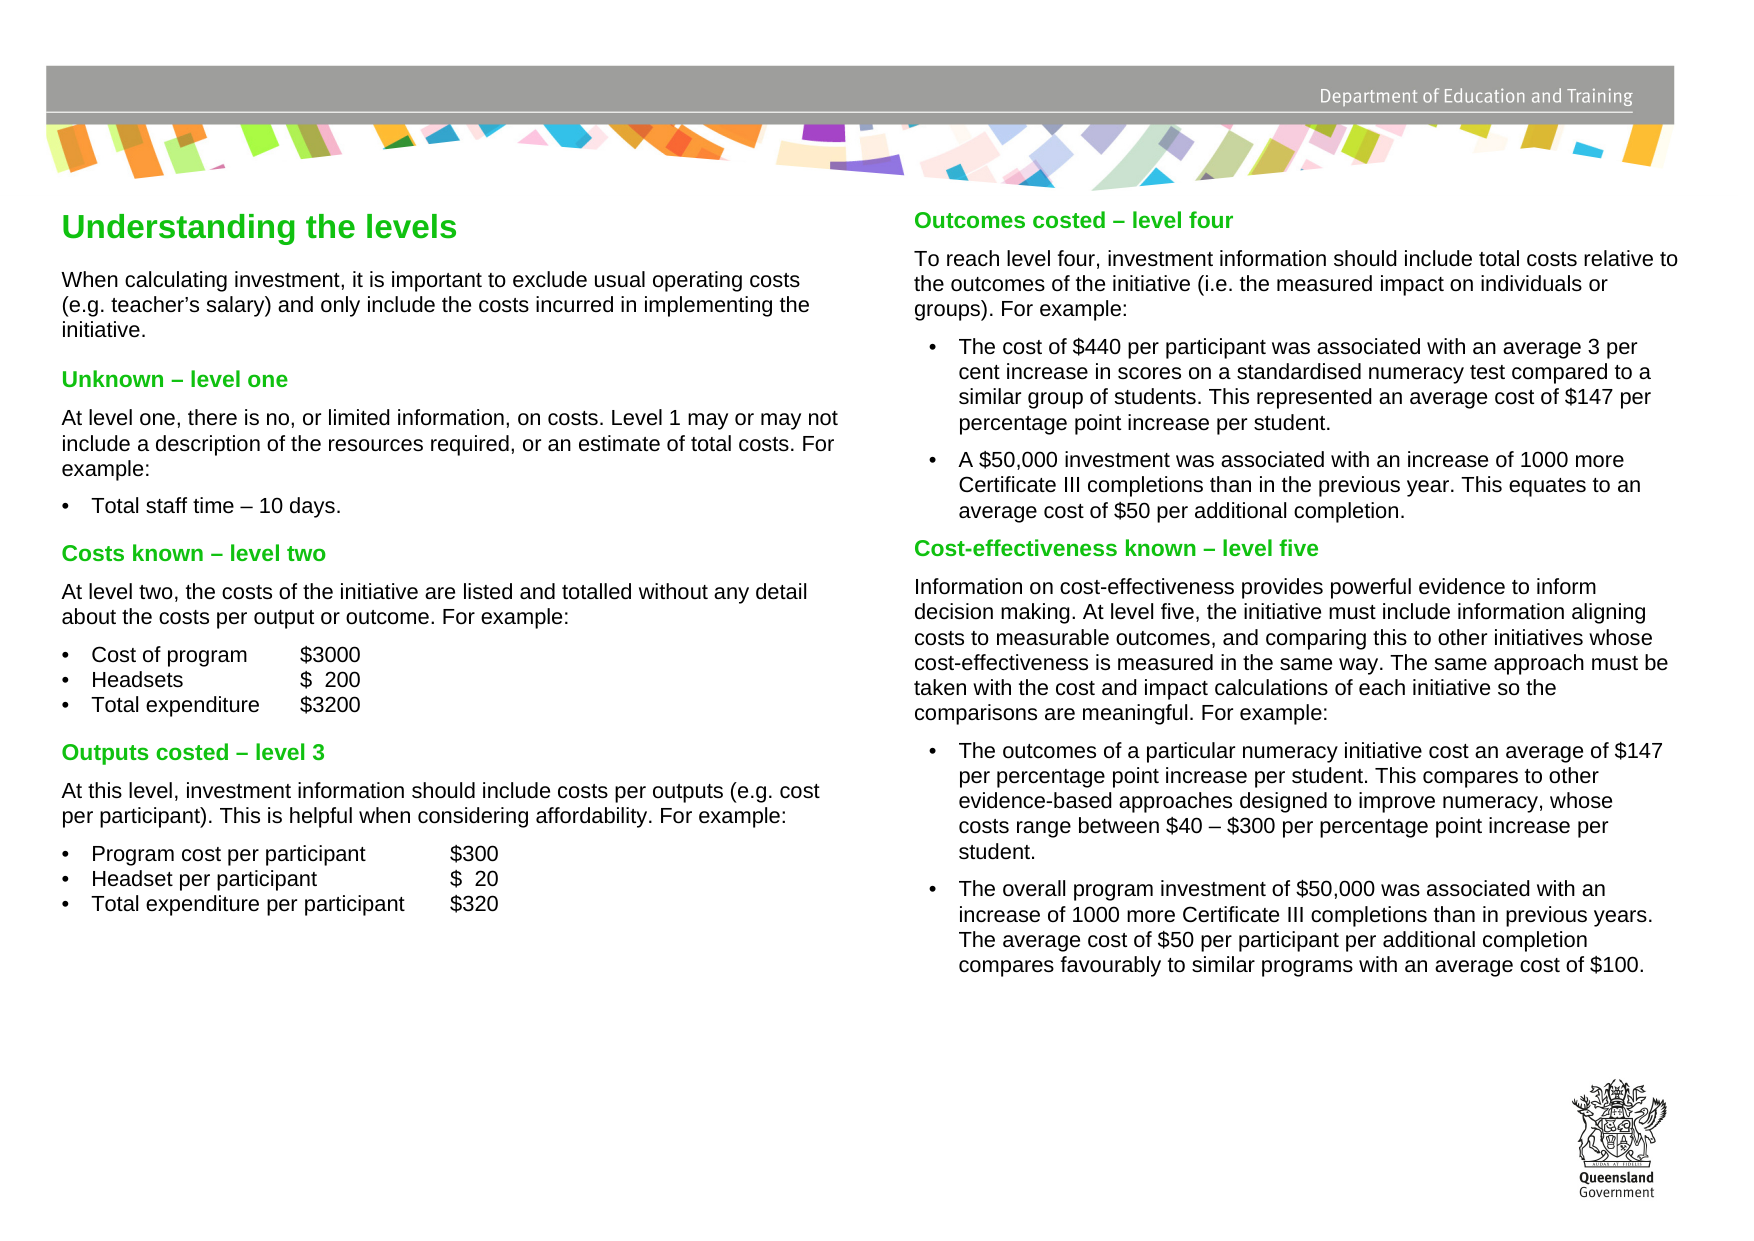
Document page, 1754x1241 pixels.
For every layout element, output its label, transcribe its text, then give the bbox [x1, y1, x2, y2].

list Total expenditure per participant $320 [61, 891, 840, 916]
text Outputs costed – level 3 [61, 739, 840, 765]
text At level two, the costs of the initiative are listed and totalled without any detail about the costs per output or outcome. For example: [61, 579, 840, 629]
picture [0, 7, 1738, 196]
text Information on cost-effectiveness provides powerful evidence to inform decision making. At level five, the initiative must include information aligning costs to measurable outcomes, and comparing this to other initiatives whose cost-effectiveness is measured in the same way. The same approach must be taken with the cost and impact calculations of each initiative so the comparisons are meaningful. For example: [914, 574, 1682, 725]
list The outcomes of a particular numeracy initiative cost an average of $147 per percentage point increase per student. This compares to other evidence-based approaches designed to improve numeracy, whose costs range between $40 – $300 per percentage point increase per student. [929, 738, 1667, 864]
list The overall program investment of $50,000 was associated with an increase of 1000 more Certificate III completions than in previous years. The average cost of $50 per participant per additional completion compares favourably to similar programs with an average cost of $100. [929, 876, 1667, 977]
list Headsets $ 200 [61, 667, 840, 692]
list Cost of program $3000 [61, 642, 840, 667]
picture [0, 1073, 1754, 1241]
text Unknown – level one [61, 366, 840, 393]
text When calculating investment, it is important to exclude usual operating costs (e.g. teacher’s salary) and only include the costs incurred in implementing the initiative. [61, 267, 840, 342]
list Program cost per participant $300 [61, 841, 840, 866]
text Outcomes costed – level four [914, 207, 1604, 233]
subtitle Understanding the levels [61, 207, 840, 245]
list A $50,000 investment was associated with an increase of 1000 more Certificate III completions than in the previous year. This equates to an average cost of $50 per additional completion. [929, 447, 1682, 523]
text Costs known – level two [61, 540, 840, 566]
text To reach level four, investment information should include total costs relative to the outcomes of the initiative (i.e. the measured impact on individuals or groups). For example: [914, 246, 1682, 321]
text Cost-effectiveness known – level five [914, 535, 1604, 562]
list The cost of $440 per participant was associated with an average 3 per cent increase in scores on a standardised numeracy test compared to a similar group of students. This represented an average cost of $147 per percentage point increase per student. [929, 334, 1682, 434]
list Total staff time – 10 days. [61, 493, 840, 518]
text At level one, there is no, or limited information, on costs. Level 1 may or may not include a description of the resources required, or an estimate of total costs. For example: [61, 405, 840, 481]
list Headset per participant $ 20 [61, 866, 840, 891]
text At this level, investment information should include costs per outputs (e.g. cost per participant). This is helpful when considering affordability. For example: [61, 778, 840, 828]
list Total expenditure $3200 [61, 692, 840, 717]
